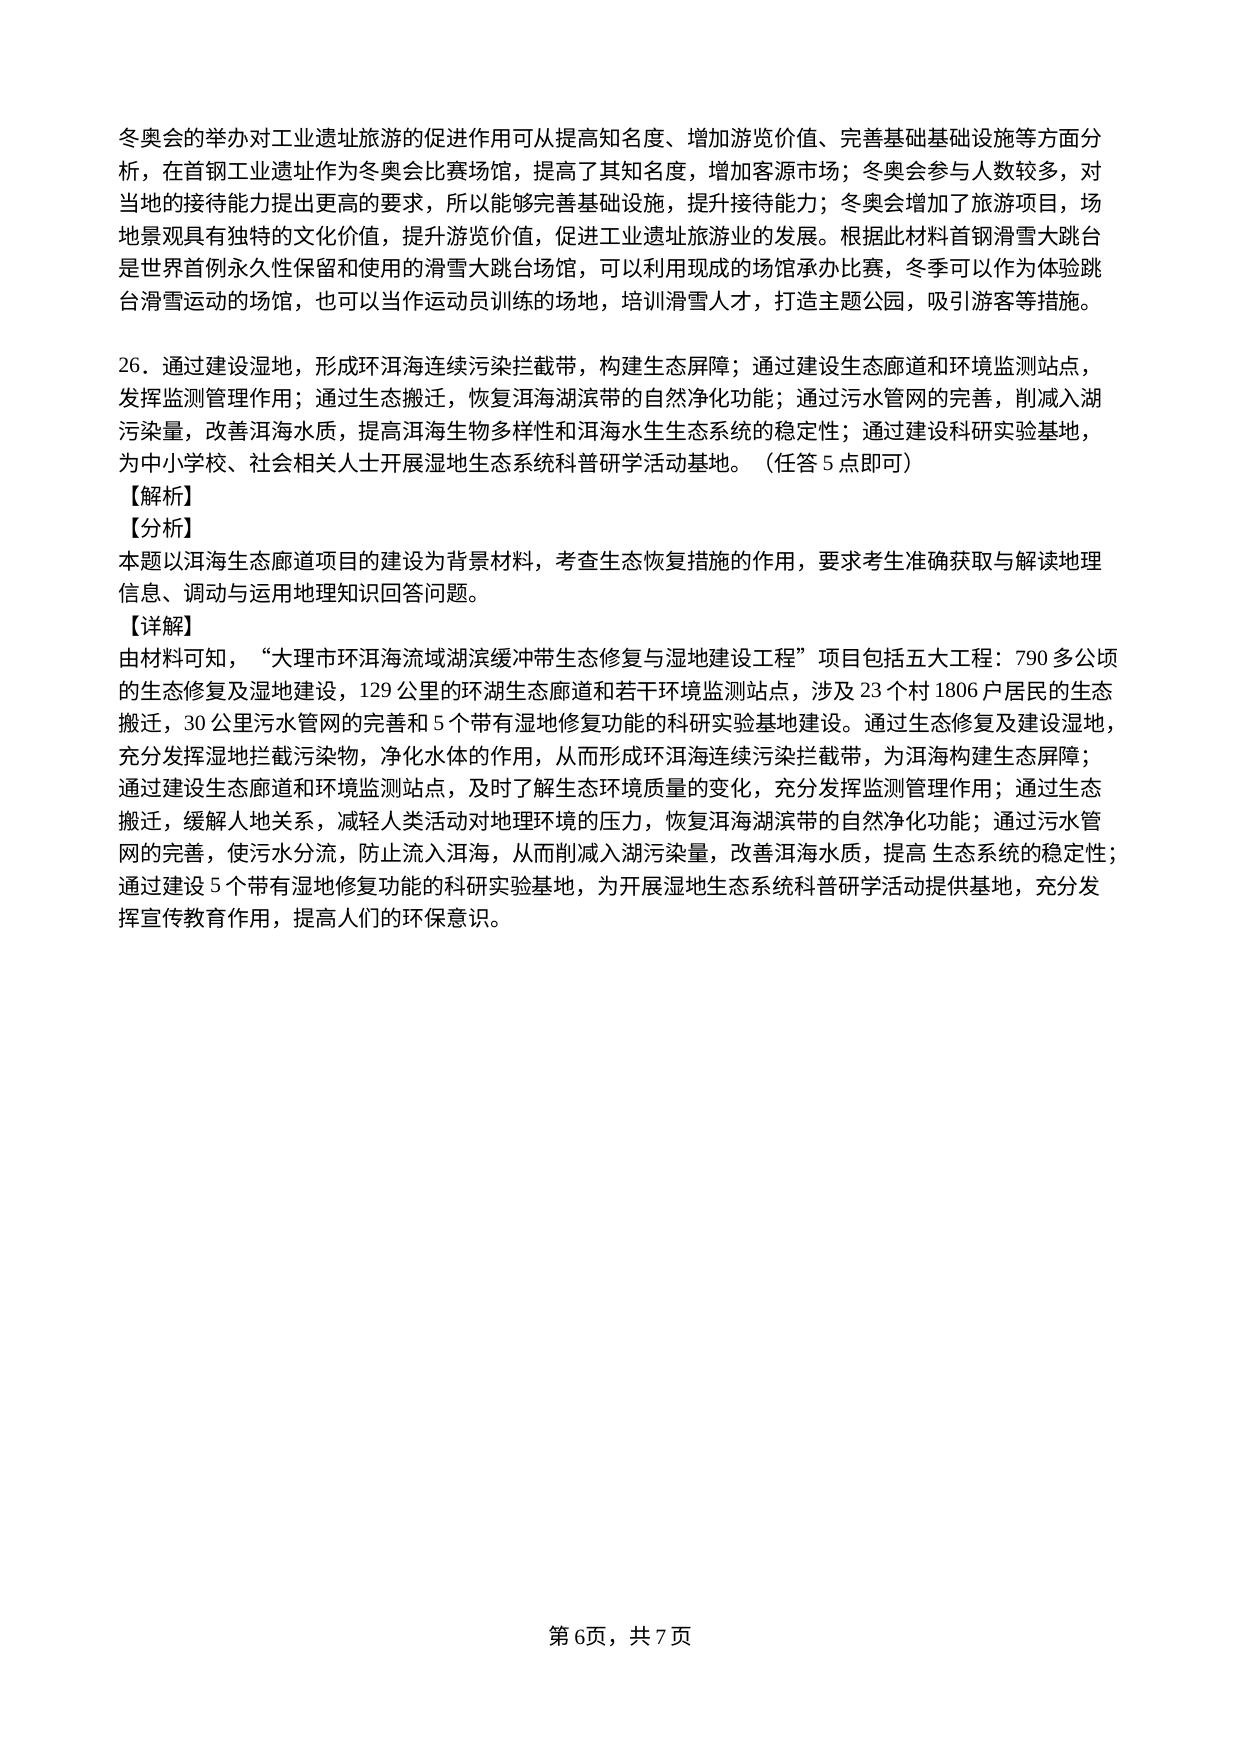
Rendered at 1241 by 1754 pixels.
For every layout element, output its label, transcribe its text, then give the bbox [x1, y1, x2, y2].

text 【解析】 [118, 478, 1122, 511]
text 本题以洱海生态廊道项目的建设为背景材料，考查生态恢复措施的作用，要求考生准确获取与解读地理信息、调动与运用地理知识回答问题。 [118, 543, 1122, 608]
text 冬奥会的举办对工业遗址旅游的促进作用可从提高知名度、增加游览价值、完善基础基础设施等方面分析，在首钢工业遗址作为冬奥会比赛场馆，提高了其知名度，增加客源市场；冬奥会参与人数较多，对当地的接待能力提出更高的要求，所以能够完善基础设施，提升接待能力；冬奥会增加了旅游项目，场地景观具有独特的文化价值，提升游览价值，促进工业遗址旅游业的发展。根据此材料首钢滑雪大跳台是世界首例永久性保留和使用的滑雪大跳台场馆，可以利用现成的场馆承办比赛，冬季可以作为体验跳台滑雪运动的场馆，也可以当作运动员训练的场地，培训滑雪人才，打造主题公园，吸引游客等措施。 [118, 121, 1122, 316]
text 由材料可知，“大理市环洱海流域湖滨缓冲带生态修复与湿地建设工程”项目包括五大工程：790多公顷的生态修复及湿地建设，129公里的环湖生态廊道和若干环境监测站点，涉及23个村1806户居民的生态搬迁，30公里污水管网的完善和5个带有湿地修复功能的科研实验基地建设。通过生态修复及建设湿地，充分发挥湿地拦截污染物，净化水体的作用，从而形成环洱海连续污染拦截带，为洱海构建生态屏障；通过建设生态廊道和环境监测站点，及时了解生态环境质量的变化，充分发挥监测管理作用；通过生态搬迁，缓解人地关系，减轻人类活动对地理环境的压力，恢复洱海湖滨带的自然净化功能；通过污水管网的完善，使污水分流，防止流入洱海，从而削减入湖污染量，改善洱海水质，提高 生态系统的稳定性；通过建设5个带有湿地修复功能的科研实验基地，为开展湿地生态系统科普研学活动提供基地，充分发挥宣传教育作用，提高人们的环保意识。 [118, 641, 1122, 933]
text 【详解】 [118, 608, 1122, 641]
text 【分析】 [118, 511, 1122, 543]
text 26．通过建设湿地，形成环洱海连续污染拦截带，构建生态屏障；通过建设生态廊道和环境监测站点，发挥监测管理作用；通过生态搬迁，恢复洱海湖滨带的自然净化功能；通过污水管网的完善，削减入湖污染量，改善洱海水质，提高洱海生物多样性和洱海水生生态系统的稳定性；通过建设科研实验基地，为中小学校、社会相关人士开展湿地生态系统科普研学活动基地。（任答5点即可） [118, 348, 1122, 478]
